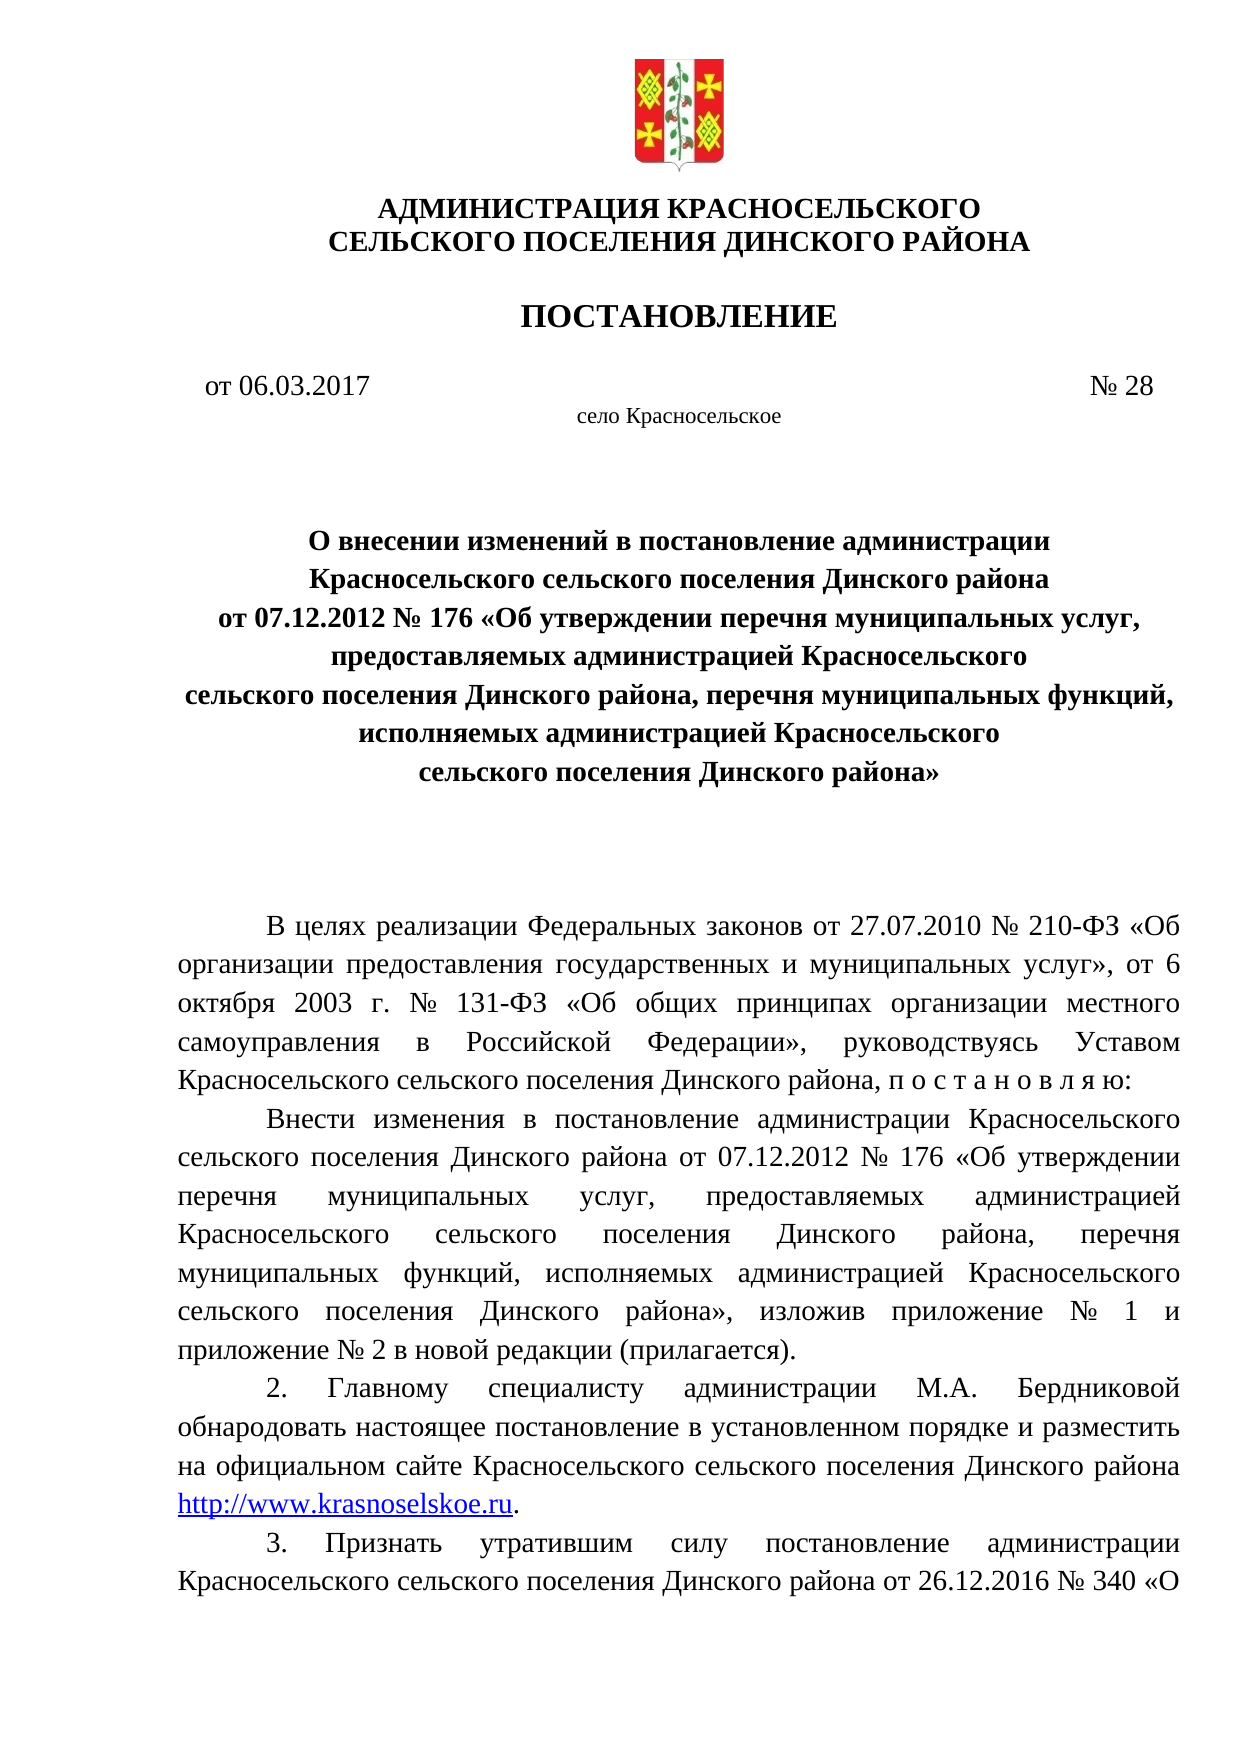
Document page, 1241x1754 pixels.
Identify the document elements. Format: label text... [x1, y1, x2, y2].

text АДМИНИСТРАЦИЯ КРАСНОСЕЛЬСКОГО [177, 191, 1181, 224]
subtitle от 06.03.2017 № 28 [177, 368, 1181, 402]
text от 07.12.2012 № 176 «Об утверждении перечня муниципальных услуг, предоставляемых администрацией Красносельского [177, 600, 1181, 672]
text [177, 1525, 1181, 1597]
text Внести изменения в постановление администрации Красносельского сельского поселения Динского района от 07.12.2012 № 176 «Об утверждении перечня муниципальных услуг, предоставляемых администрацией Красносельского сельского поселения Динского района, перечня муниципальных функций, исполняемых администрацией Красносельского сельского поселения Динского района», изложив приложение № 1 и приложение № 2 в новой редакции (прилагается). [177, 1101, 1181, 1366]
text ПОСТАНОВЛЕНИЕ [177, 296, 1181, 335]
picture [634, 59, 724, 172]
text село Красносельское [177, 402, 1181, 428]
text сельского поселения Динского района» [177, 754, 1181, 787]
text Красносельского сельского поселения Динского района [177, 561, 1181, 595]
text 2. Главному специалисту администрации М.А. Бердниковой обнародовать настоящее постановление в установленном порядке и разместить на официальном сайте Красносельского сельского поселения Динского района http://www.krasnoselskoe.ru. [177, 1371, 1181, 1520]
text СЕЛЬСКОГО ПОСЕЛЕНИЯ ДИНСКОГО РАЙОНА [177, 224, 1181, 258]
text О внесении изменений в постановление администрации [177, 523, 1181, 556]
text сельского поселения Динского района, перечня муниципальных функций, исполняемых администрацией Красносельского [177, 677, 1181, 749]
text В целях реализации Федеральных законов от 27.07.2010 № 210-ФЗ «Об организации предоставления государственных и муниципальных услуг», от 6 октября 2003 г. № 131-ФЗ «Об общих принципах организации местного самоуправления в Российской Федерации», руководствуясь Уставом Красносельского сельского поселения Динского района, п о с т а н о в л я ю: [177, 908, 1181, 1096]
